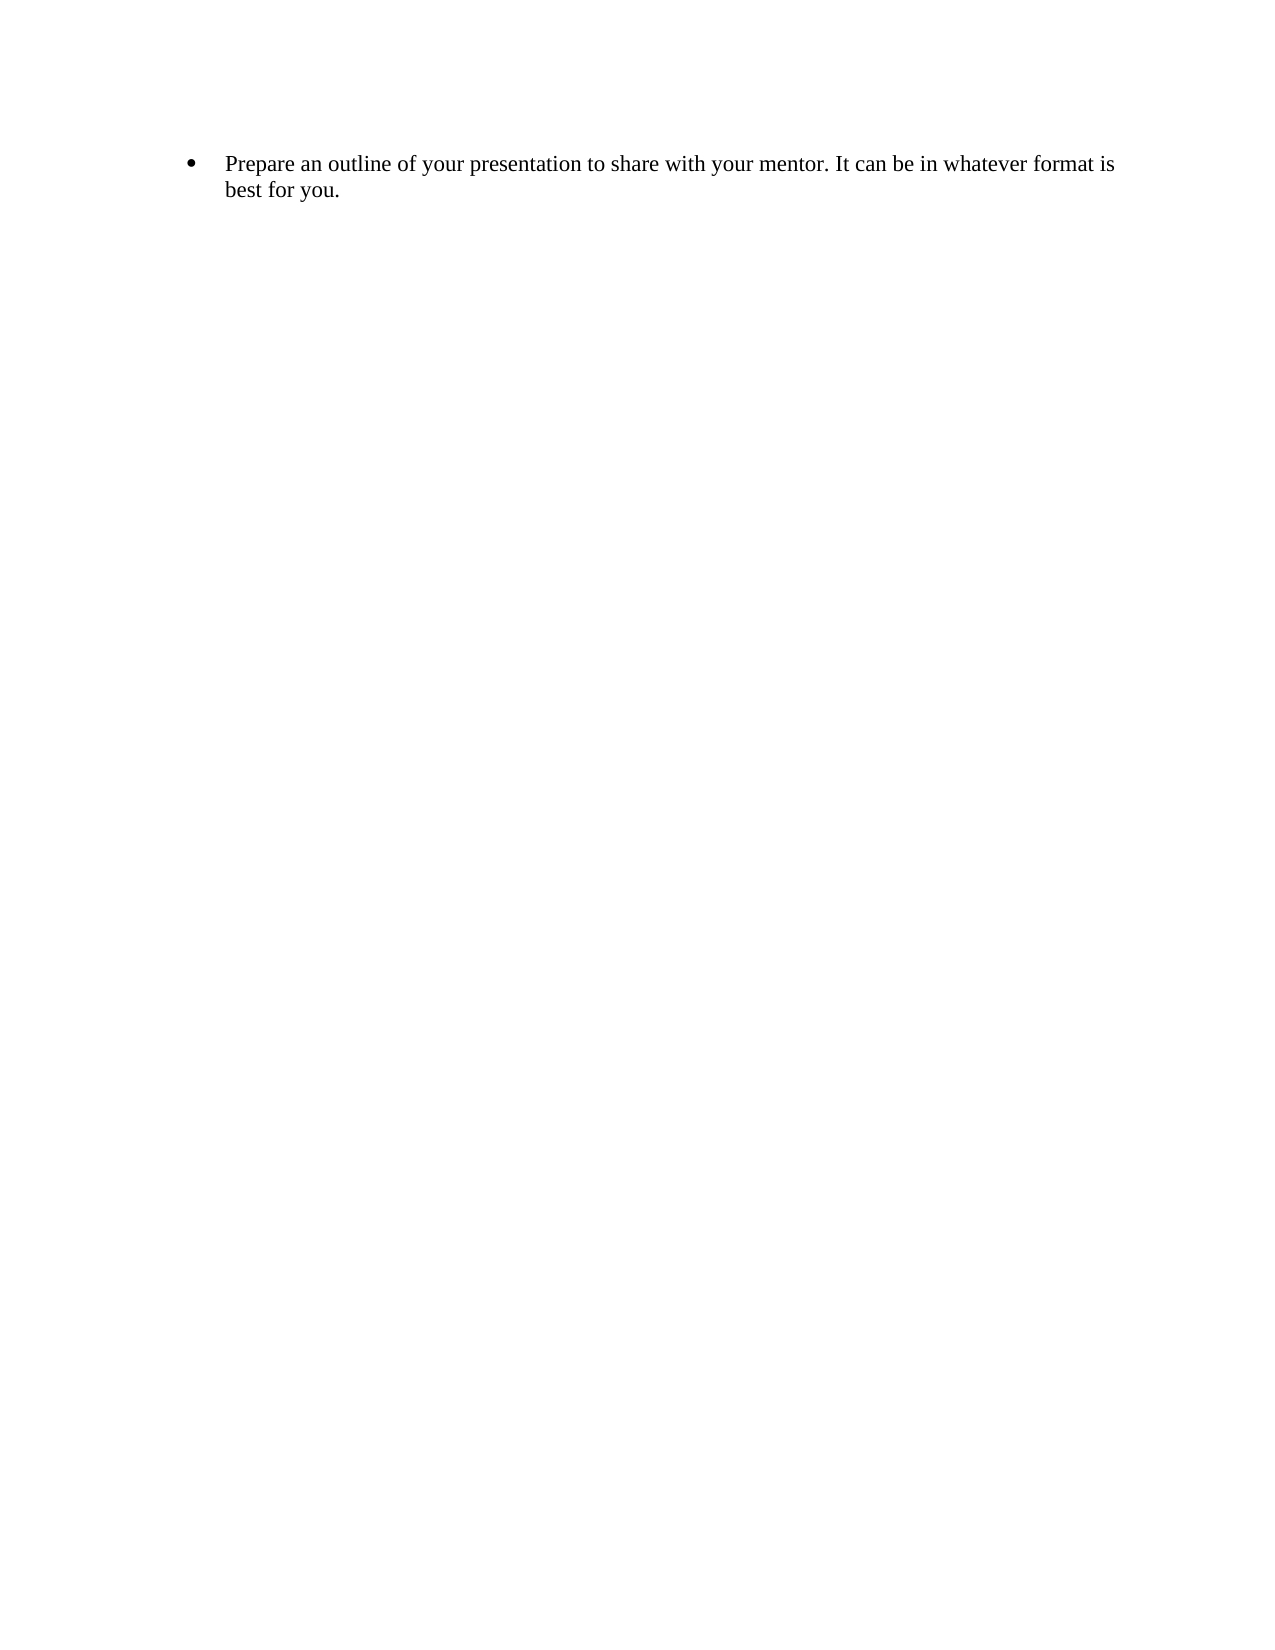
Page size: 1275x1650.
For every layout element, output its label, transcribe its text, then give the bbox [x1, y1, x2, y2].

list Prepare an outline of your presentation to share with your mentor. It can be in whatever format is best for you. [187, 150, 1125, 203]
